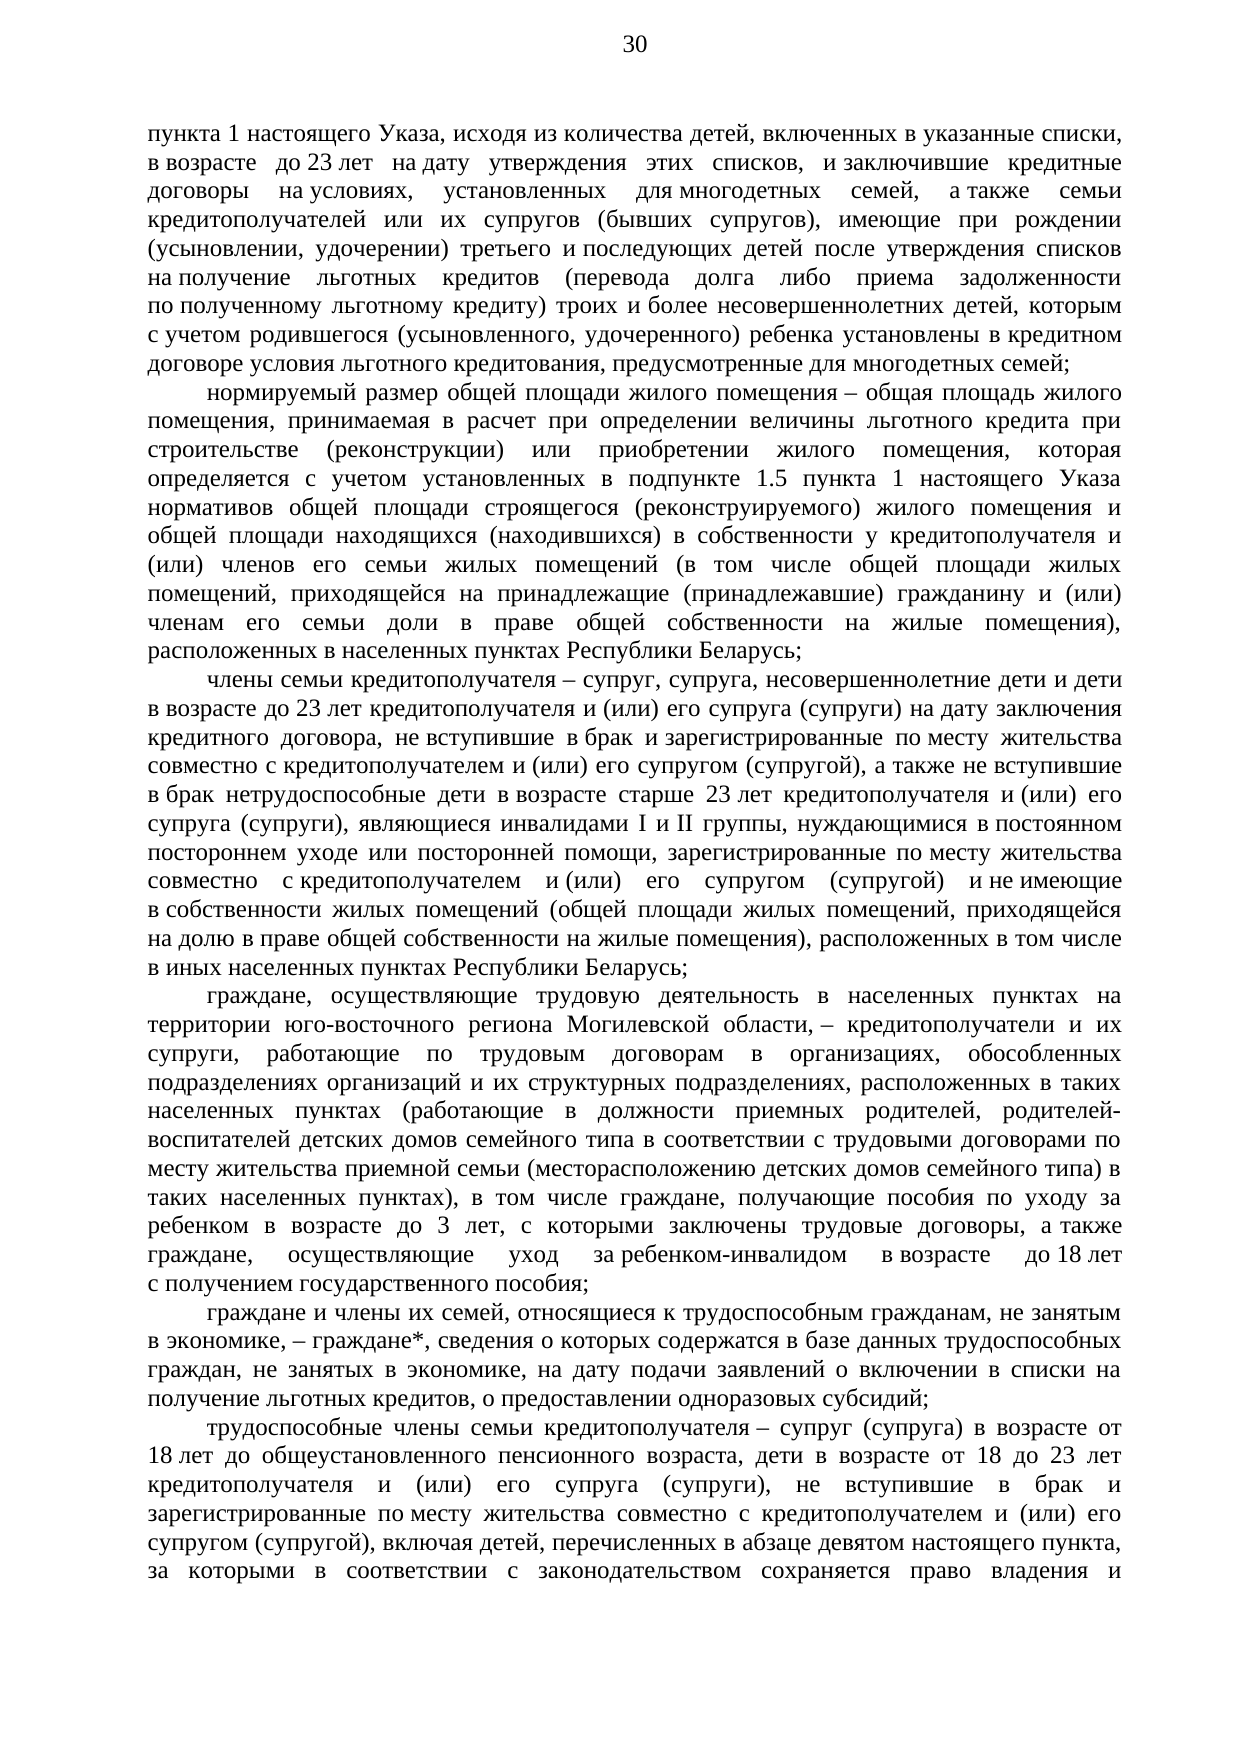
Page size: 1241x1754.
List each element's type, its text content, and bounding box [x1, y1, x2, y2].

text граждане и члены их семей, относящиеся к трудоспособным гражданам, не занятым в экономике, – граждане*, сведения о которых содержатся в базе данных трудоспособных граждан, не занятых в экономике, на дату подачи заявлений о включении в списки на получение льготных кредитов, о предоставлении одноразовых субсидий; [147, 1297, 1122, 1412]
text нормируемый размер общей площади жилого помещения – общая площадь жилого помещения, принимаемая в расчет при определении величины льготного кредита при строительстве (реконструкции) или приобретении жилого помещения, которая определяется с учетом установленных в подпункте 1.5 пункта 1 настоящего Указа нормативов общей площади строящегося (реконструируемого) жилого помещения и общей площади находящихся (находившихся) в собственности у кредитополучателя и (или) членов его семьи жилых помещений (в том числе общей площади жилых помещений, приходящейся на принадлежащие (принадлежавшие) гражданину и (или) членам его семьи доли в праве общей собственности на жилые помещения), расположенных в населенных пунктах Республики Беларусь; [147, 377, 1122, 664]
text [147, 118, 1122, 377]
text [147, 1412, 1122, 1584]
text граждане, осуществляющие трудовую деятельность в населенных пунктах на территории юго-восточного региона Могилевской области, – кредитополучатели и их супруги, работающие по трудовым договорам в организациях, обособленных подразделениях организаций и их структурных подразделениях, расположенных в таких населенных пунктах (работающие в должности приемных родителей, родителей-воспитателей детских домов семейного типа в соответствии с трудовыми договорами по месту жительства приемной семьи (месторасположению детских домов семейного типа) в таких населенных пунктах), в том числе граждане, получающие пособия по уходу за ребенком в возрасте до 3 лет, с которыми заключены трудовые договоры, а также граждане, осуществляющие уход за ребенком-инвалидом в возрасте до 18 лет с получением государственного пособия; [147, 981, 1122, 1297]
text члены семьи кредитополучателя – супруг, супруга, несовершеннолетние дети и дети в возрасте до 23 лет кредитополучателя и (или) его супруга (супруги) на дату заключения кредитного договора, не вступившие в брак и зарегистрированные по месту жительства совместно с кредитополучателем и (или) его супругом (супругой), а также не вступившие в брак нетрудоспособные дети в возрасте старше 23 лет кредитополучателя и (или) его супруга (супруги), являющиеся инвалидами I и II группы, нуждающимися в постоянном постороннем уходе или посторонней помощи, зарегистрированные по месту жительства совместно с кредитополучателем и (или) его супругом (супругой) и не имеющие в собственности жилых помещений (общей площади жилых помещений, приходящейся на долю в праве общей собственности на жилые помещения), расположенных в том числе в иных населенных пунктах Республики Беларусь; [147, 664, 1122, 981]
